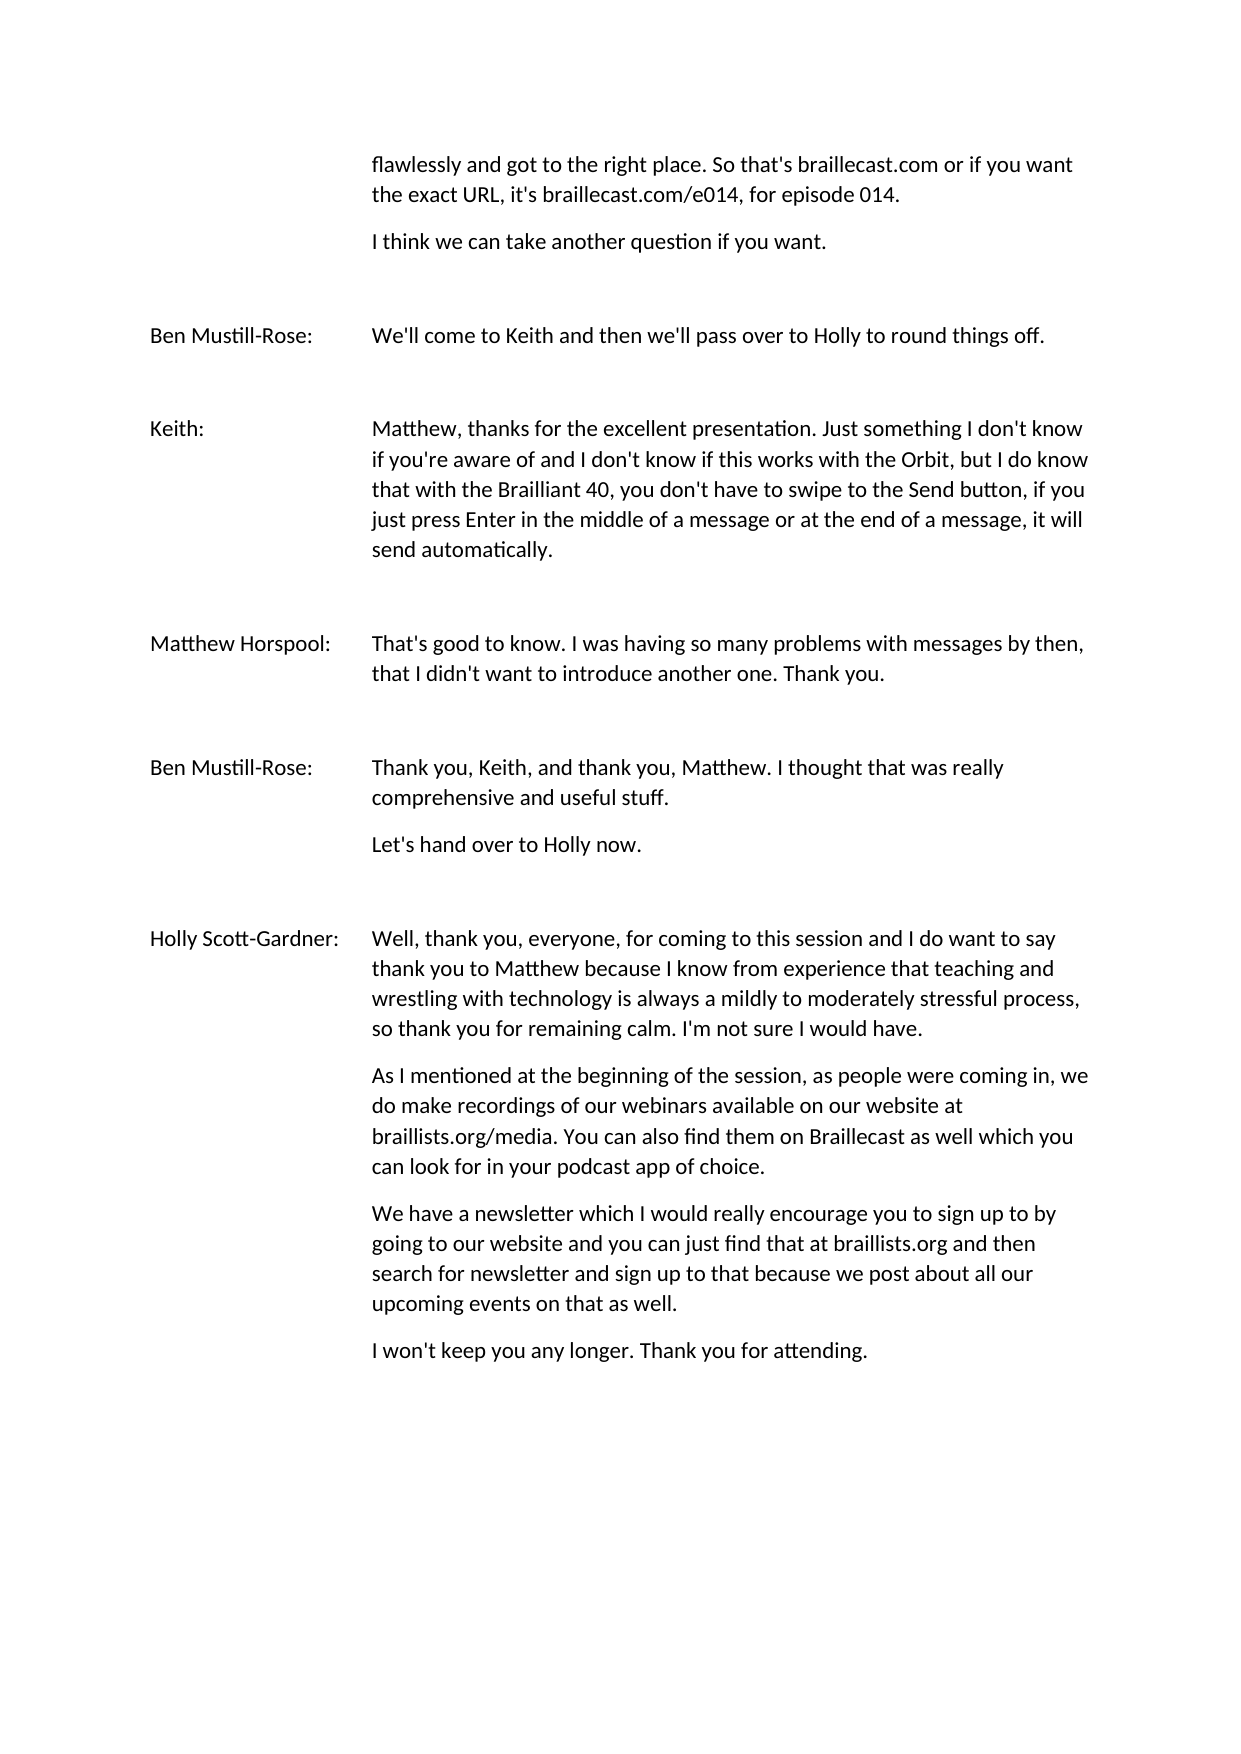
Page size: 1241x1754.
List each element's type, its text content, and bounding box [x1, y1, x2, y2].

text Keith: Matthew, thanks for the excellent presentation. Just something I don't know if you're aware of and I don't know if this works with the Orbit, but I do know that with the Brailliant 40, you don't have to swipe to the Send button, if you just press Enter in the middle of a message or at the end of a message, it will send automatically. [150, 414, 1090, 563]
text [150, 150, 1090, 208]
text Matthew Horspool: That's good to know. I was having so many problems with messages by then, that I didn't want to introduce another one. Thank you. [150, 629, 1090, 687]
text We have a newsletter which I would really encourage you to sign up to by going to our website and you can just find that at braillists.org and then search for newsletter and sign up to that because we post about all our upcoming events on that as well. [150, 1199, 1090, 1318]
text Ben Mustill-Rose: We'll come to Keith and then we'll pass over to Holly to round things off. [150, 321, 1090, 349]
text Holly Scott-Gardner: Well, thank you, everyone, for coming to this session and I do want to say thank you to Matthew because I know from experience that teaching and wrestling with technology is always a mildly to moderately stressful process, so thank you for remaining calm. I'm not sure I would have. [150, 924, 1090, 1043]
text Ben Mustill-Rose: Thank you, Keith, and thank you, Matthew. I thought that was really comprehensive and useful stuff. [150, 753, 1090, 811]
text I think we can take another question if you want. [150, 227, 1090, 255]
text Let's hand over to Holly now. [150, 830, 1090, 858]
text As I mentioned at the beginning of the session, as people were coming in, we do make recordings of our webinars available on our website at braillists.org/media. You can also find them on Braillecast as well which you can look for in your podcast app of choice. [150, 1061, 1090, 1180]
text I won't keep you any longer. Thank you for attending. [150, 1336, 1090, 1364]
